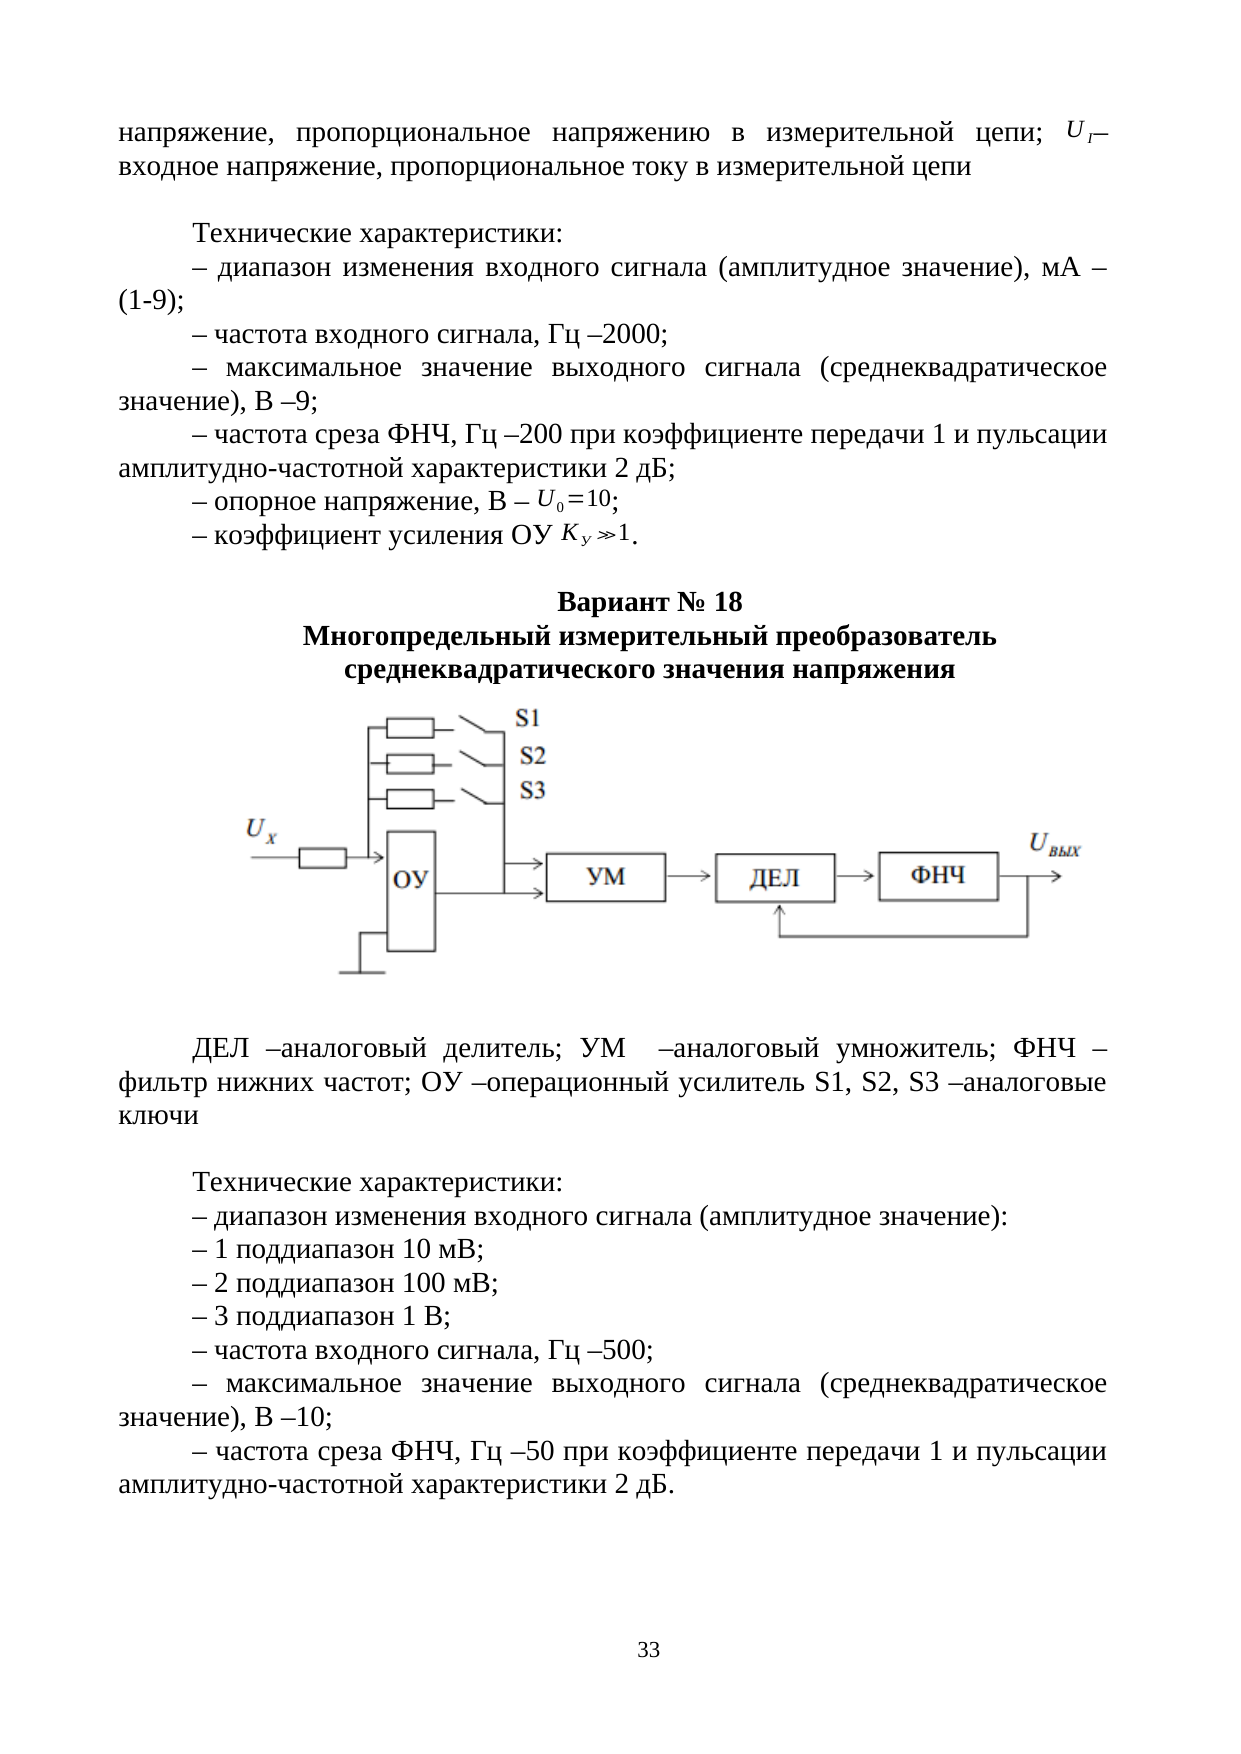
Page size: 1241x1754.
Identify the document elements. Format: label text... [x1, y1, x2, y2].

text Многопредельный измерительный преобразователь [118, 618, 1108, 651]
text – диапазон изменения входного сигнала (амплитудное значение), мА –(1-9); [118, 249, 1108, 316]
text – частота среза ФНЧ, Гц –200 при коэффициенте передачи 1 и пульсации амплитудно-частотной характеристики 2 дБ; [118, 416, 1108, 483]
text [118, 114, 1108, 182]
text – опорное напряжение, В – ; [118, 483, 1108, 517]
text – частота среза ФНЧ, Гц –50 при коэффициенте передачи 1 и пульсации амплитудно-частотной характеристики 2 дБ. [118, 1433, 1108, 1500]
picture [192, 684, 1183, 1031]
text – максимальное значение выходного сигнала (среднеквадратическое значение), В –9; [118, 349, 1108, 416]
text – частота входного сигнала, Гц –500; [118, 1332, 1108, 1366]
text – частота входного сигнала, Гц –2000; [118, 316, 1108, 349]
text – максимальное значение выходного сигнала (среднеквадратическое значение), В –10; [118, 1366, 1108, 1433]
text Технические характеристики: [118, 1164, 1108, 1198]
text – 1 поддиапазон 10 мВ; [118, 1231, 1108, 1265]
text ДЕЛ –аналоговый делитель; УМ –аналоговый умножитель; ФНЧ –фильтр нижних частот; ОУ –операционный усилитель S1, S2, S3 –аналоговые ключи [118, 1030, 1108, 1131]
text – 3 поддиапазон 1 В; [118, 1298, 1108, 1332]
text среднеквадратического значения напряжения [118, 651, 1108, 685]
text Технические характеристики: [118, 215, 1108, 249]
text – 2 поддиапазон 100 мВ; [118, 1265, 1108, 1298]
text Вариант № 18 [118, 584, 1108, 618]
text – диапазон изменения входного сигнала (амплитудное значение): [118, 1198, 1108, 1231]
text – коэффициент усиления ОУ . [118, 517, 1108, 551]
